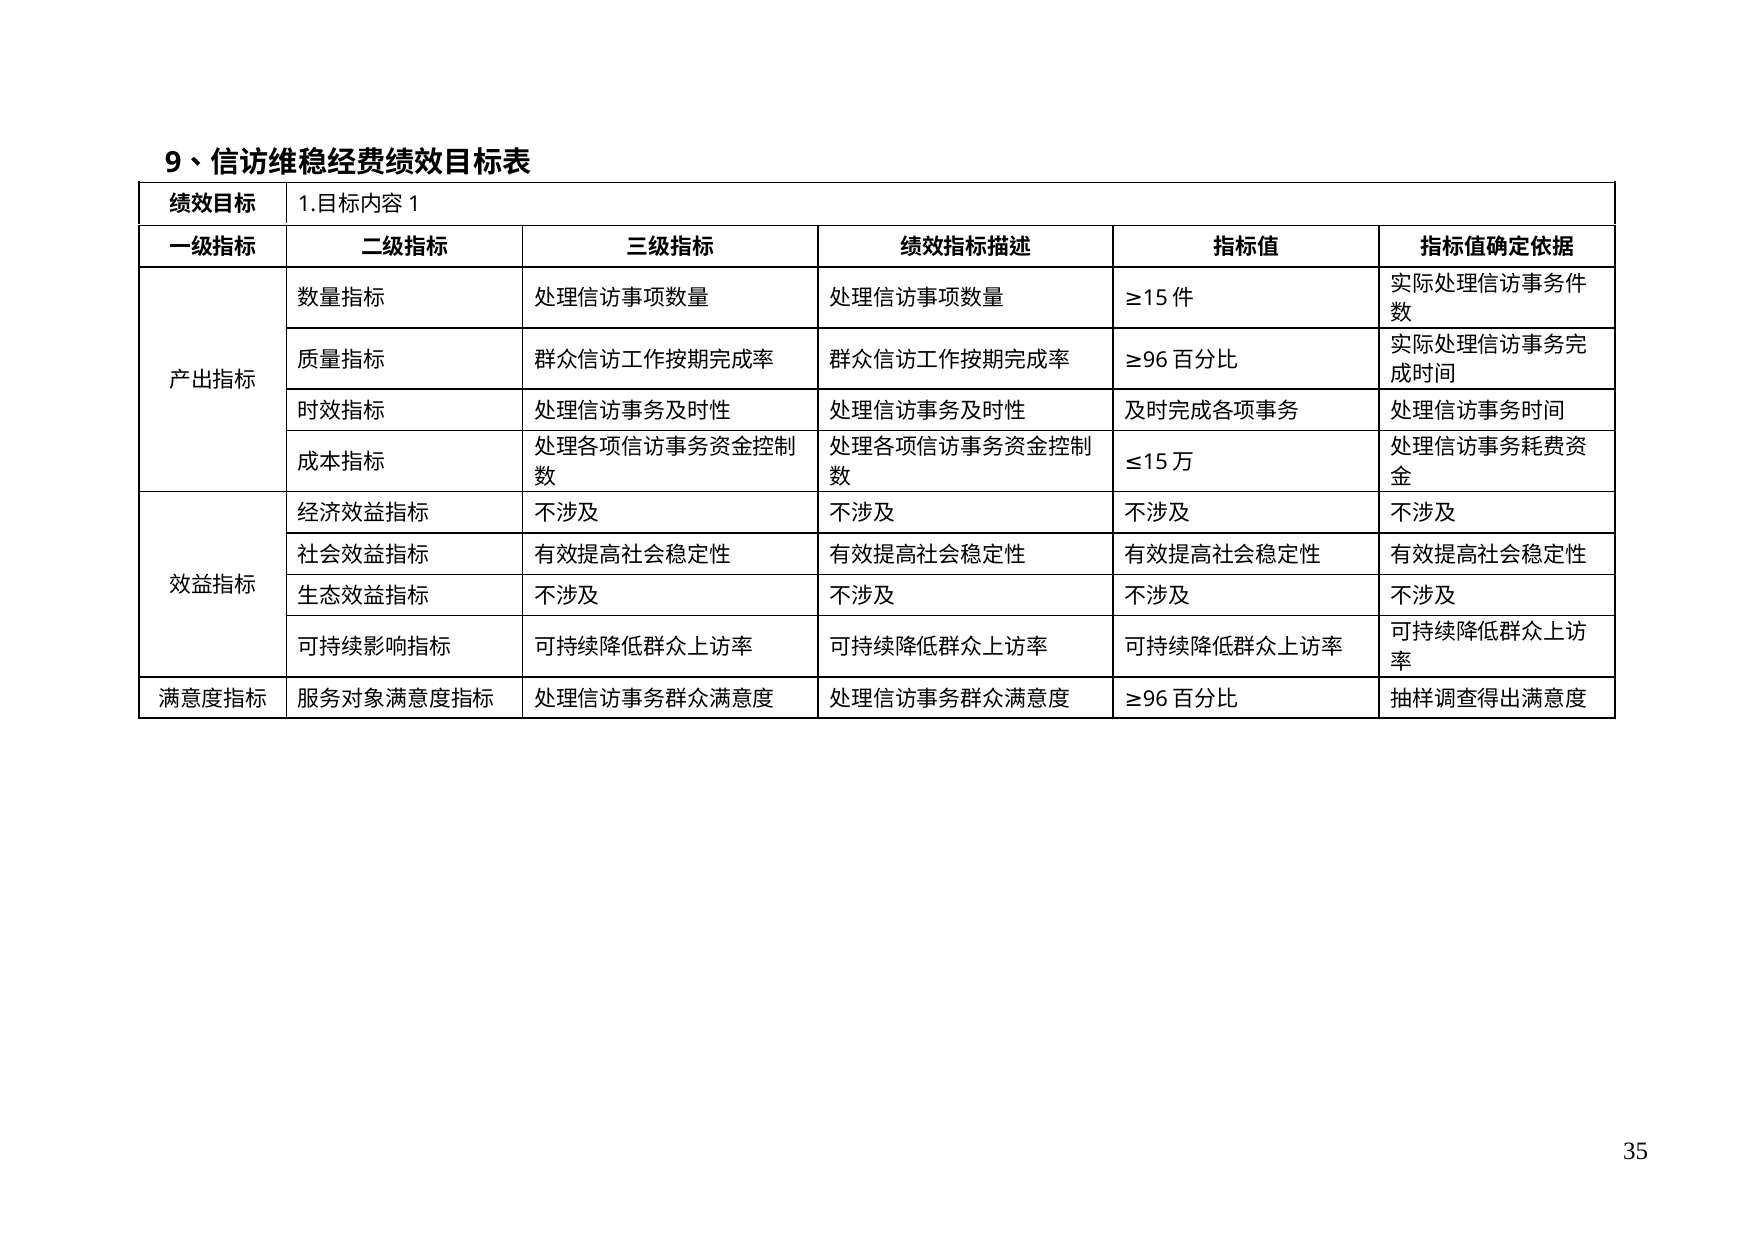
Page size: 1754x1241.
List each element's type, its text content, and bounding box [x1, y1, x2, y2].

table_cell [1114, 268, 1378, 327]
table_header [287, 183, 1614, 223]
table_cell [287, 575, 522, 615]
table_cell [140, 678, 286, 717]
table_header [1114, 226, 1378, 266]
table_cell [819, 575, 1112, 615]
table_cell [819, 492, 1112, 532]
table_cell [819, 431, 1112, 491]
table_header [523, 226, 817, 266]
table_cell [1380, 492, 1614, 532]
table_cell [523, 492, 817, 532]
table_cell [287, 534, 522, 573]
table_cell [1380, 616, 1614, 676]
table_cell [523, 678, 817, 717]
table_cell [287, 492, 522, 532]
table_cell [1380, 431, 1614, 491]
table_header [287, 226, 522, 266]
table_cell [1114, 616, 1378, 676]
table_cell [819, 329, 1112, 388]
text 9、信访维稳经费绩效目标表 [106, 142, 1648, 181]
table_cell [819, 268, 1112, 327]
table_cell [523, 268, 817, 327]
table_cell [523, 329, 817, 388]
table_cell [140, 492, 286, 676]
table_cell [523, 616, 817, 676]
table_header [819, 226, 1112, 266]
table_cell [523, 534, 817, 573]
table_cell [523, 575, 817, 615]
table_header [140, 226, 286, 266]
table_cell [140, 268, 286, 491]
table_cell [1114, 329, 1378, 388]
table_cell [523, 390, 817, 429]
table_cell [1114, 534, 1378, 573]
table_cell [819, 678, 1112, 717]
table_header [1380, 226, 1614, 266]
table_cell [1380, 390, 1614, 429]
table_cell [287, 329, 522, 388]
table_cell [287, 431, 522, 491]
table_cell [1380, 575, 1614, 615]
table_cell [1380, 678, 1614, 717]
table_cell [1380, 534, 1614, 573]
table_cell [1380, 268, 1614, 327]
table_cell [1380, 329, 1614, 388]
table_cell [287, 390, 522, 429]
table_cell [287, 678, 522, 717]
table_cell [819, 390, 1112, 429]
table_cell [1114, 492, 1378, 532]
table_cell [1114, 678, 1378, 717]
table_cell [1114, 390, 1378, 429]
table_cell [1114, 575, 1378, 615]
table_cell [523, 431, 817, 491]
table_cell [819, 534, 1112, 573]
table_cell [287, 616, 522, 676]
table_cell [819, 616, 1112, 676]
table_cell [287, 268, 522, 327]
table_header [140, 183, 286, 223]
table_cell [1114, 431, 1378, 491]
